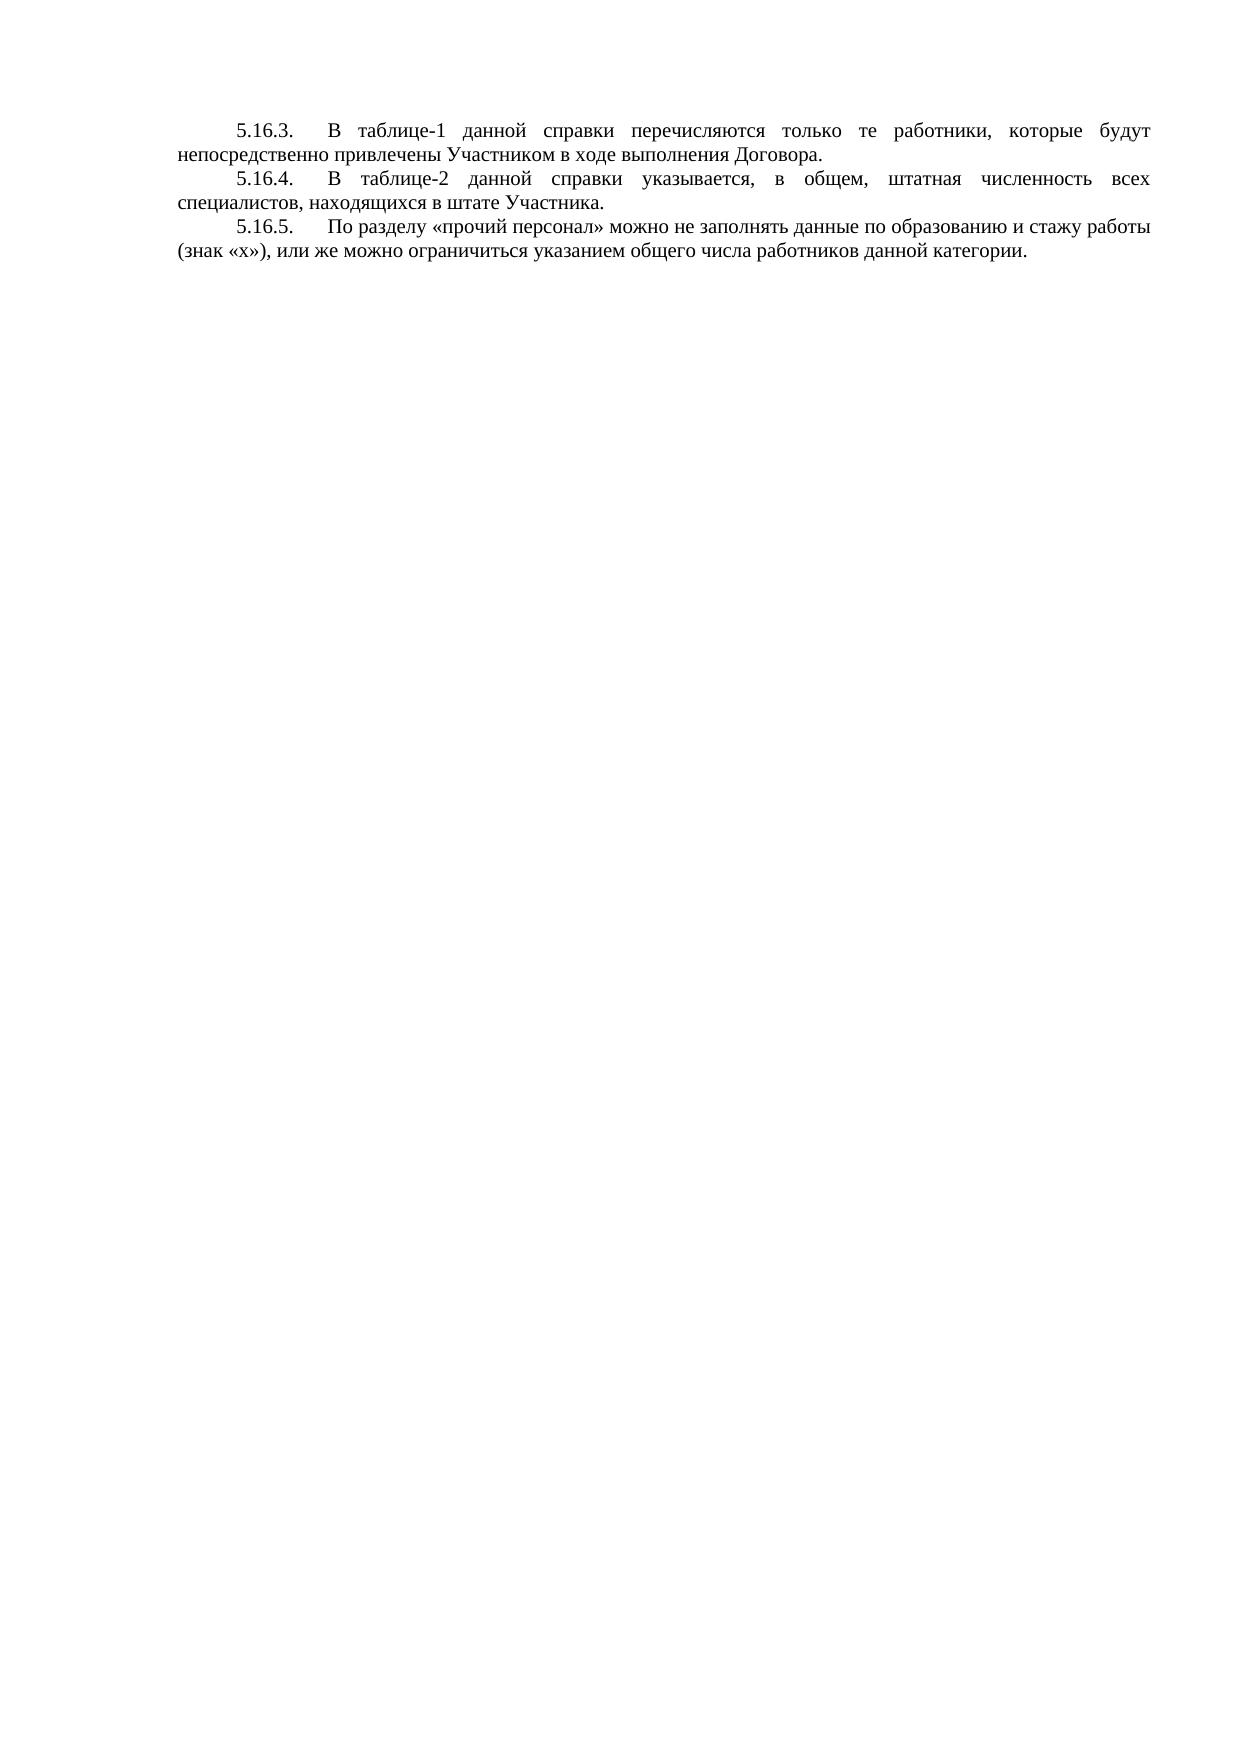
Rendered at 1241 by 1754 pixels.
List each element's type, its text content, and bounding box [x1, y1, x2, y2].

list По разделу «прочий персонал» можно не заполнять данные по образованию и стажу работы (знак «х»), или же можно ограничиться указанием общего числа работников данной категории. [177, 214, 1152, 262]
list В таблице-2 данной справки указывается, в общем, штатная численность всех специалистов, находящихся в штате Участника. [177, 166, 1152, 214]
list В таблице-1 данной справки перечисляются только те работники, которые будут непосредственно привлечены Участником в ходе выполнения Договора. [177, 118, 1152, 166]
